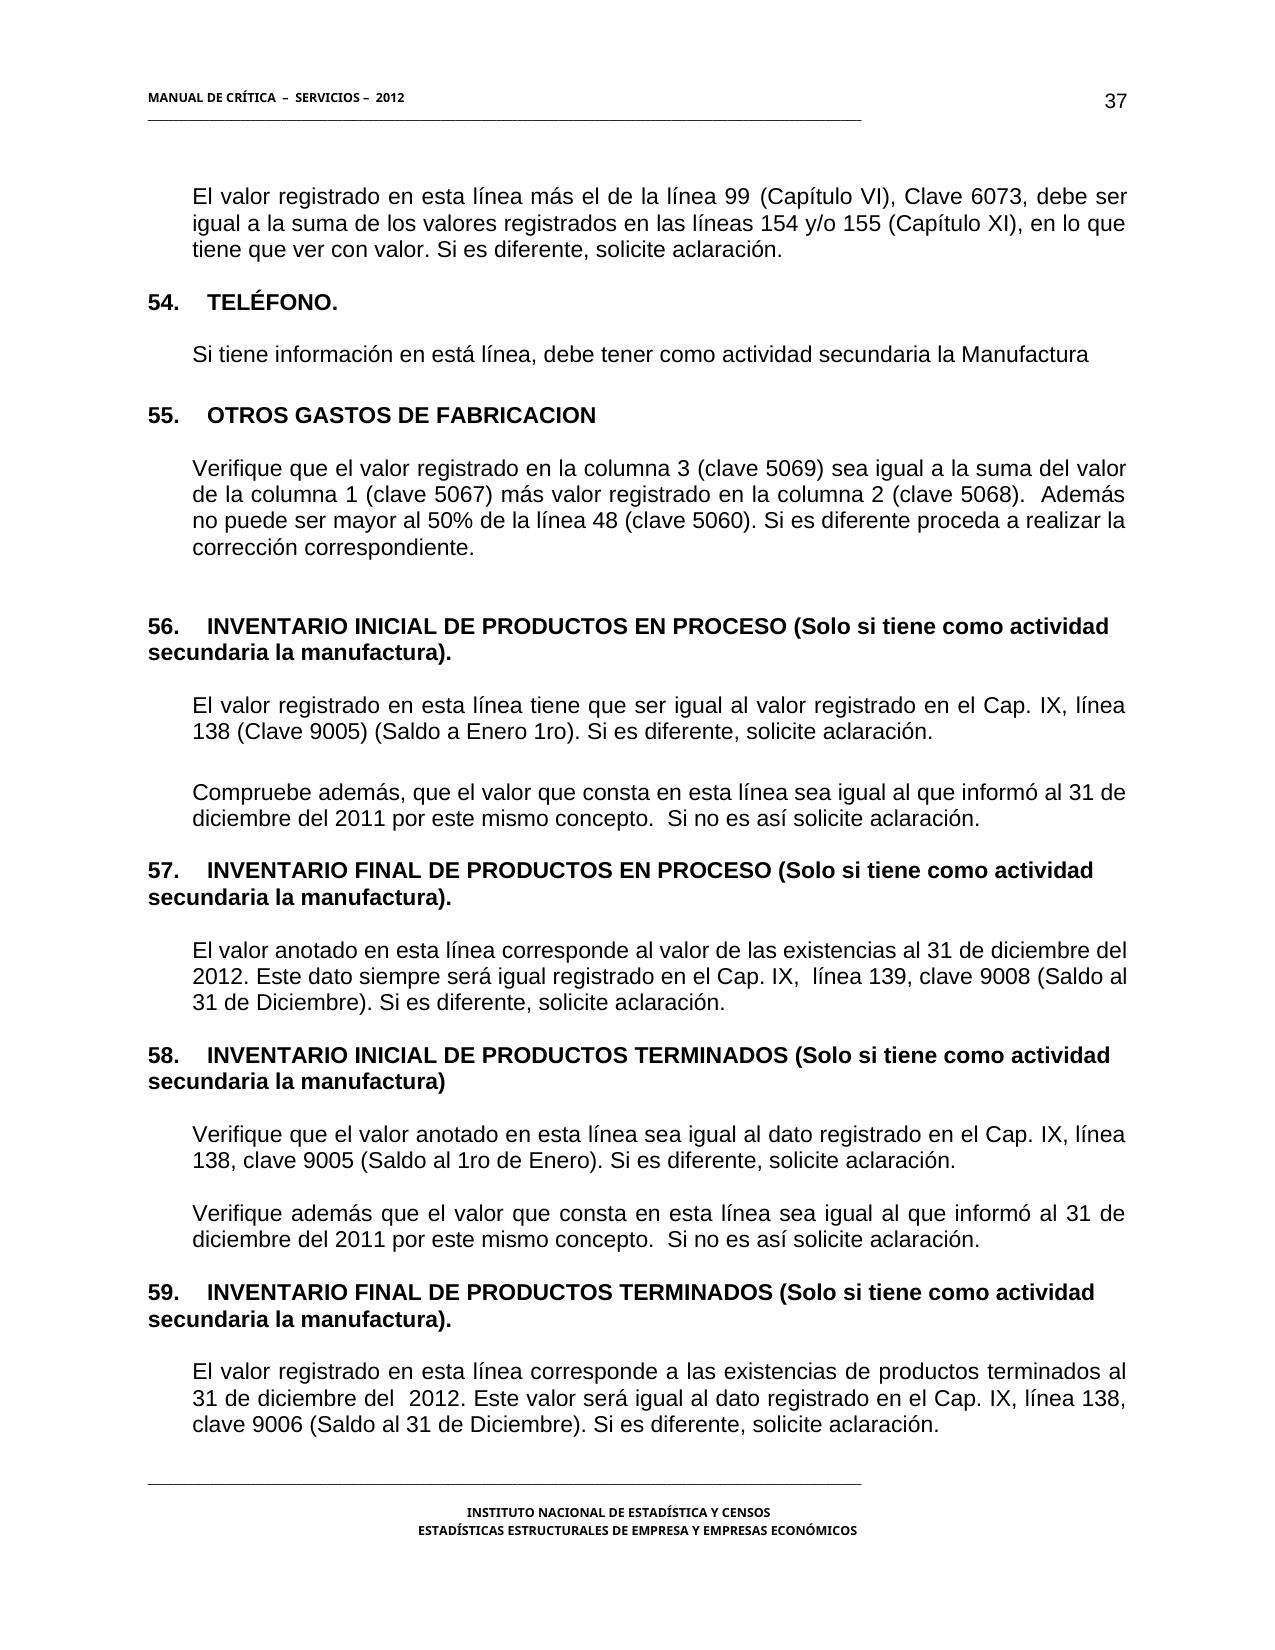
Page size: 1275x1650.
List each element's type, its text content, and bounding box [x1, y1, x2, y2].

text Compruebe además, que el valor que consta en esta línea sea igual al que informó al 31 de diciembre del 2011 por este mismo concepto. Si no es así solicite aclaración. [192, 778, 1127, 831]
list 58. INVENTARIO INICIAL DE PRODUCTOS TERMINADOS (Solo si tiene como actividad secundaria la manufactura) [148, 1042, 1127, 1095]
text El valor registrado en esta línea tiene que ser igual al valor registrado en el Cap. IX, línea 138 (Clave 9005) (Saldo a Enero 1ro). Si es diferente, solicite aclaración. [148, 692, 1127, 744]
list 55. OTROS GASTOS DE FABRICACION [148, 402, 1127, 428]
text El valor registrado en esta línea corresponde a las existencias de productos terminados al 31 de diciembre del 2012. Este valor será igual al dato registrado en el Cap. IX, línea 138, clave 9006 (Saldo al 31 de Diciembre). Si es diferente, solicite aclaración. [148, 1358, 1127, 1437]
text Si tiene información en está línea, debe tener como actividad secundaria la Manufactura [148, 341, 1127, 368]
list 59. INVENTARIO FINAL DE PRODUCTOS TERMINADOS (Solo si tiene como actividad secundaria la manufactura). [148, 1279, 1127, 1332]
text Verifique que el valor registrado en la columna 3 (clave 5069) sea igual a la suma del valor de la columna 1 (clave 5067) más valor registrado en la columna 2 (clave 5068). Además no puede ser mayor al 50% de la línea 48 (clave 5060). Si es diferente proceda a realizar la corrección correspondiente. [192, 454, 1127, 560]
text El valor anotado en esta línea corresponde al valor de las existencias al 31 de diciembre del 2012. Este dato siempre será igual registrado en el Cap. IX, línea 139, clave 9008 (Saldo al 31 de Diciembre). Si es diferente, solicite aclaración. [148, 937, 1127, 1016]
list 54. TELÉFONO. [148, 289, 1127, 315]
text El valor registrado en esta línea más el de la línea 99 (Capítulo VI), Clave 6073, debe ser igual a la suma de los valores registrados en las líneas 154 y/o 155 (Capítulo XI), en lo que tiene que ver con valor. Si es diferente, solicite aclaración. [192, 183, 1127, 262]
text Verifique además que el valor que consta en esta línea sea igual al que informó al 31 de diciembre del 2011 por este mismo concepto. Si no es así solicite aclaración. [148, 1200, 1127, 1253]
text Verifique que el valor anotado en esta línea sea igual al dato registrado en el Cap. IX, línea 138, clave 9005 (Saldo al 1ro de Enero). Si es diferente, solicite aclaración. [148, 1121, 1127, 1174]
list 57. INVENTARIO FINAL DE PRODUCTOS EN PROCESO (Solo si tiene como actividad secundaria la manufactura). [148, 857, 1127, 910]
list 56. INVENTARIO INICIAL DE PRODUCTOS EN PROCESO (Solo si tiene como actividad secundaria la manufactura). [148, 613, 1127, 665]
